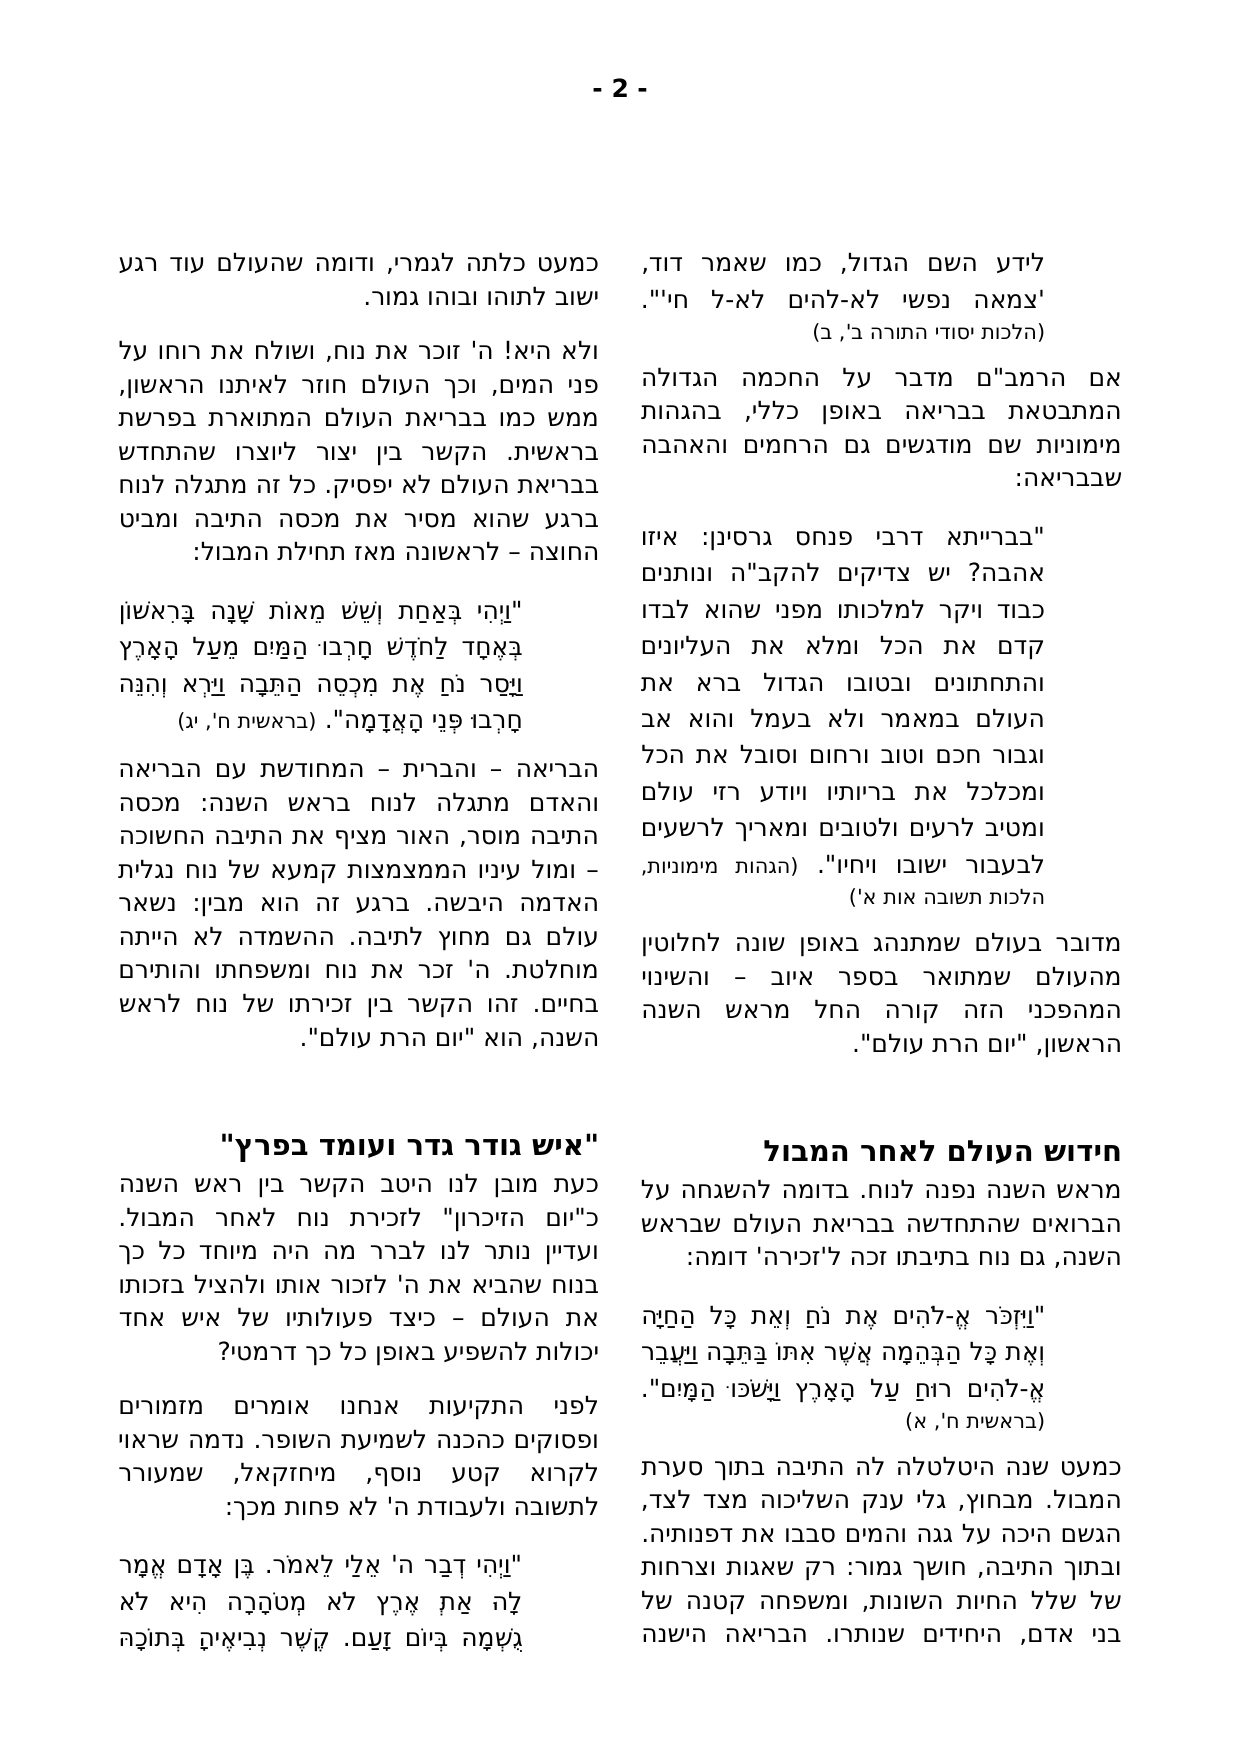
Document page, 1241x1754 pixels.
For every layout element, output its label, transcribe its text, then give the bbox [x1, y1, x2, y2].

text כעת מובן לנו היטב הקשר בין ראש השנה כ"יום הזיכרון" לזכירת נוח לאחר המבול. ועדיין נותר לנו לברר מה היה מיוחד כל כך בנוח שהביא את ה' לזכור אותו ולהציל בזכותו את העולם – כיצד פעולותיו של איש אחד יכולות להשפיע באופן כל כך דרמטי? [118, 1169, 599, 1366]
text כמעט שנה היטלטלה לה התיבה בתוך סערת המבול. מבחוץ, גלי ענק השליכוה מצד לצד, הגשם היכה על גגה והמים סבבו את דפנותיה. ובתוך התיבה, חושך גמור: רק שאגות וצרחות של שלל החיות השונות, ומשפחה קטנה של בני אדם, היחידים שנותרו. הבריאה הישנה כמעט כלתה לגמרי, ודומה שהעולם עוד רגע ישוב לתוהו ובוהו גמור. [118, 248, 599, 311]
text ולא היא! ה' זוכר את נוח, ושולח את רוחו על פני המים, וכך העולם חוזר לאיתנו הראשון, ממש כמו בבריאת העולם המתוארת בפרשת בראשית. הקשר בין יצור ליוצרו שהתחדש בבריאת העולם לא יפסיק. כל זה מתגלה לנוח ברגע שהוא מסיר את מכסה התיבה ומביט החוצה – לראשונה מאז תחילת המבול: [118, 336, 599, 567]
text לפני התקיעות אנחנו אומרים מזמורים ופסוקים כהכנה לשמיעת השופר. נדמה שראוי לקרוא קטע נוסף, מיחזקאל, שמעורר לתשובה ולעבודת ה' לא פחות מכך: [118, 1391, 599, 1521]
text "וַיְהִי בְּאַחַת וְשֵׁשׁ מֵאוֹת שָׁנָה בָּרִאשׁוֹן בְּאֶחָד לַחֹדֶשׁ חָרְבוּ הַמַּיִם מֵעַל הָאָרֶץ וַיָּסַר נֹחַ אֶת מִכְסֵה הַתֵּבָה וַיַּרְא וְהִנֵּה חָרְבוּ פְּנֵי הָאֲדָמָה". (בראשית ח', יג) [118, 596, 523, 734]
text אם הרמב"ם מדבר על החכמה הגדולה המתבטאת בבריאה באופן כללי, בהגהות מימוניות שם מודגשים גם הרחמים והאהבה שבבריאה: [641, 363, 1122, 493]
text "בברייתא דרבי פנחס גרסינן: איזו אהבה? יש צדיקים להקב"ה ונותנים כבוד ויקר למלכותו מפני שהוא לבדו קדם את הכל ומלא את העליונים והתחתונים ובטובו הגדול ברא את העולם במאמר ולא בעמל והוא אב וגבור חכם וטוב ורחום וסובל את הכל ומכלכל את בריותיו ויודע רזי עולם ומטיב לרעים ולטובים ומאריך לרשעים לבעבור ישובו ויחיו". (הגהות מימוניות, הלכות תשובה אות א') [641, 522, 1045, 909]
text חידוש העולם לאחר המבול [641, 1132, 1122, 1169]
text כמעט שנה היטלטלה לה התיבה בתוך סערת המבול. מבחוץ, גלי ענק השליכוה מצד לצד, הגשם היכה על גגה והמים סבבו את דפנותיה. ובתוך התיבה, חושך גמור: רק שאגות וצרחות של שלל החיות השונות, ומשפחה קטנה של בני אדם, היחידים שנותרו. הבריאה הישנה כמעט כלתה לגמרי, ודומה שהעולם עוד רגע ישוב לתוהו ובוהו גמור. [641, 1452, 1122, 1649]
text "וַיִּזְכֹּר אֱ-לֹהִים אֶת נֹחַ וְאֵת כָּל הַחַיָּה וְאֶת כָּל הַבְּהֵמָה אֲשֶׁר אִתּוֹ בַּתֵּבָה וַיַּעֲבֵר אֱ-לֹהִים רוּחַ עַל הָאָרֶץ וַיָּשֹׁכּוּ הַמָּיִם". (בראשית ח', א) [641, 1301, 1045, 1433]
text מראש השנה נפנה לנוח. בדומה להשגחה על הברואים שהתחדשה בבריאת העולם שבראש השנה, גם נוח בתיבתו זכה ל'זכירה' דומה: [641, 1175, 1122, 1272]
text "איש גודר גדר ועומד בפרץ" [118, 1126, 599, 1163]
text מדובר בעולם שמתנהג באופן שונה לחלוטין מהעולם שמתואר בספר איוב – והשינוי המהפכני הזה קורה החל מראש השנה הראשון, "יום הרת עולם". [641, 928, 1122, 1058]
text הבריאה – והברית – המחודשת עם הבריאה והאדם מתגלה לנוח בראש השנה: מכסה התיבה מוסר, האור מציף את התיבה החשוכה – ומול עיניו הממצמצות קמעא של נוח נגלית האדמה היבשה. ברגע זה הוא מבין: נשאר עולם גם מחוץ לתיבה. ההשמדה לא הייתה מוחלטת. ה' זכר את נוח ומשפחתו והותירם בחיים. זהו הקשר בין זכירתו של נוח לראש השנה, הוא "יום הרת עולם". [118, 754, 599, 1052]
